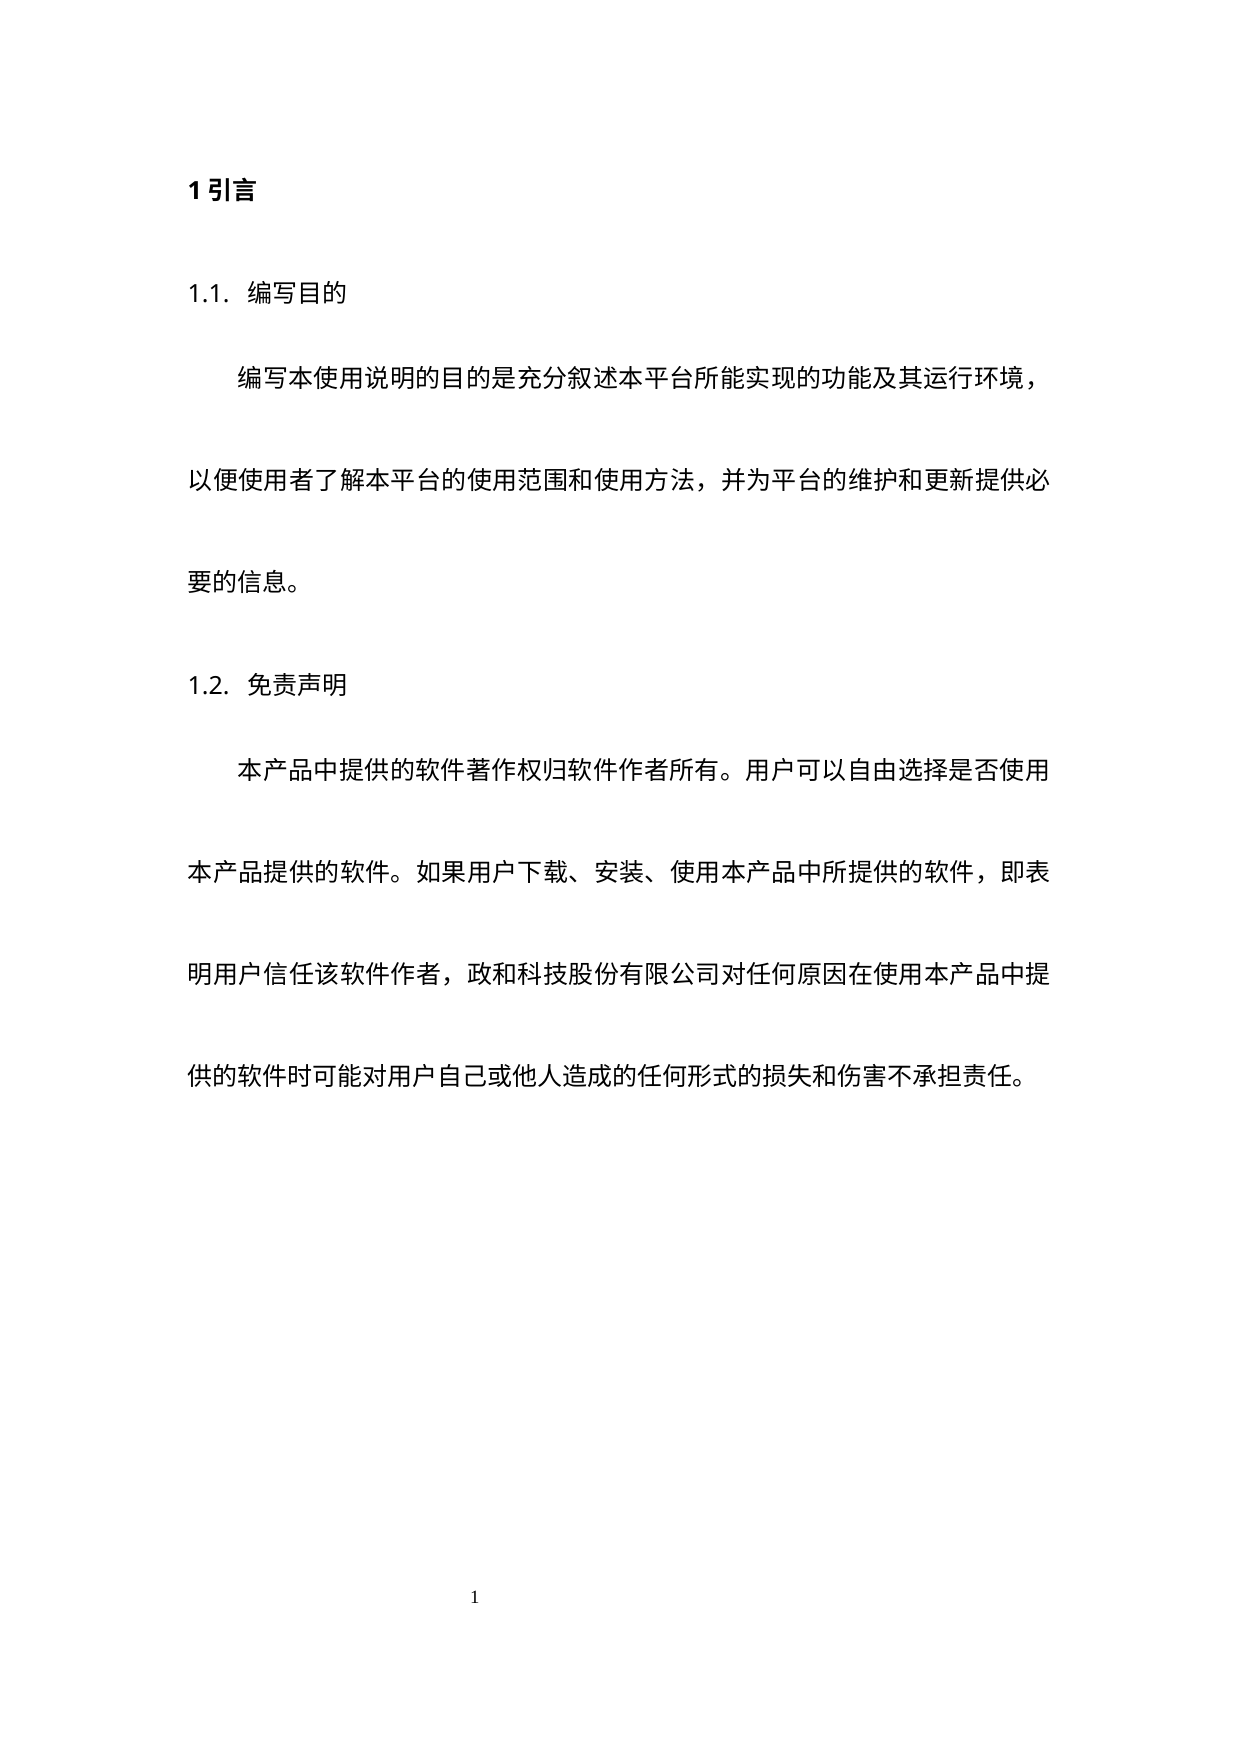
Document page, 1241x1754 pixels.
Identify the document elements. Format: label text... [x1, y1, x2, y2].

text 编写本使用说明的目的是充分叙述本平台所能实现的功能及其运行环境，以便使用者了解本平台的使用范围和使用方法，并为平台的维护和更新提供必要的信息。 [187, 343, 1053, 614]
subtitle 免责声明 [187, 649, 1053, 717]
subtitle 1引言 [187, 155, 1053, 223]
subtitle 编写目的 [187, 258, 1053, 326]
text 本产品中提供的软件著作权归软件作者所有。用户可以自由选择是否使用本产品提供的软件。如果用户下载、安装、使用本产品中所提供的软件，即表明用户信任该软件作者，政和科技股份有限公司对任何原因在使用本产品中提供的软件时可能对用户自己或他人造成的任何形式的损失和伤害不承担责任。 [187, 734, 1053, 1108]
